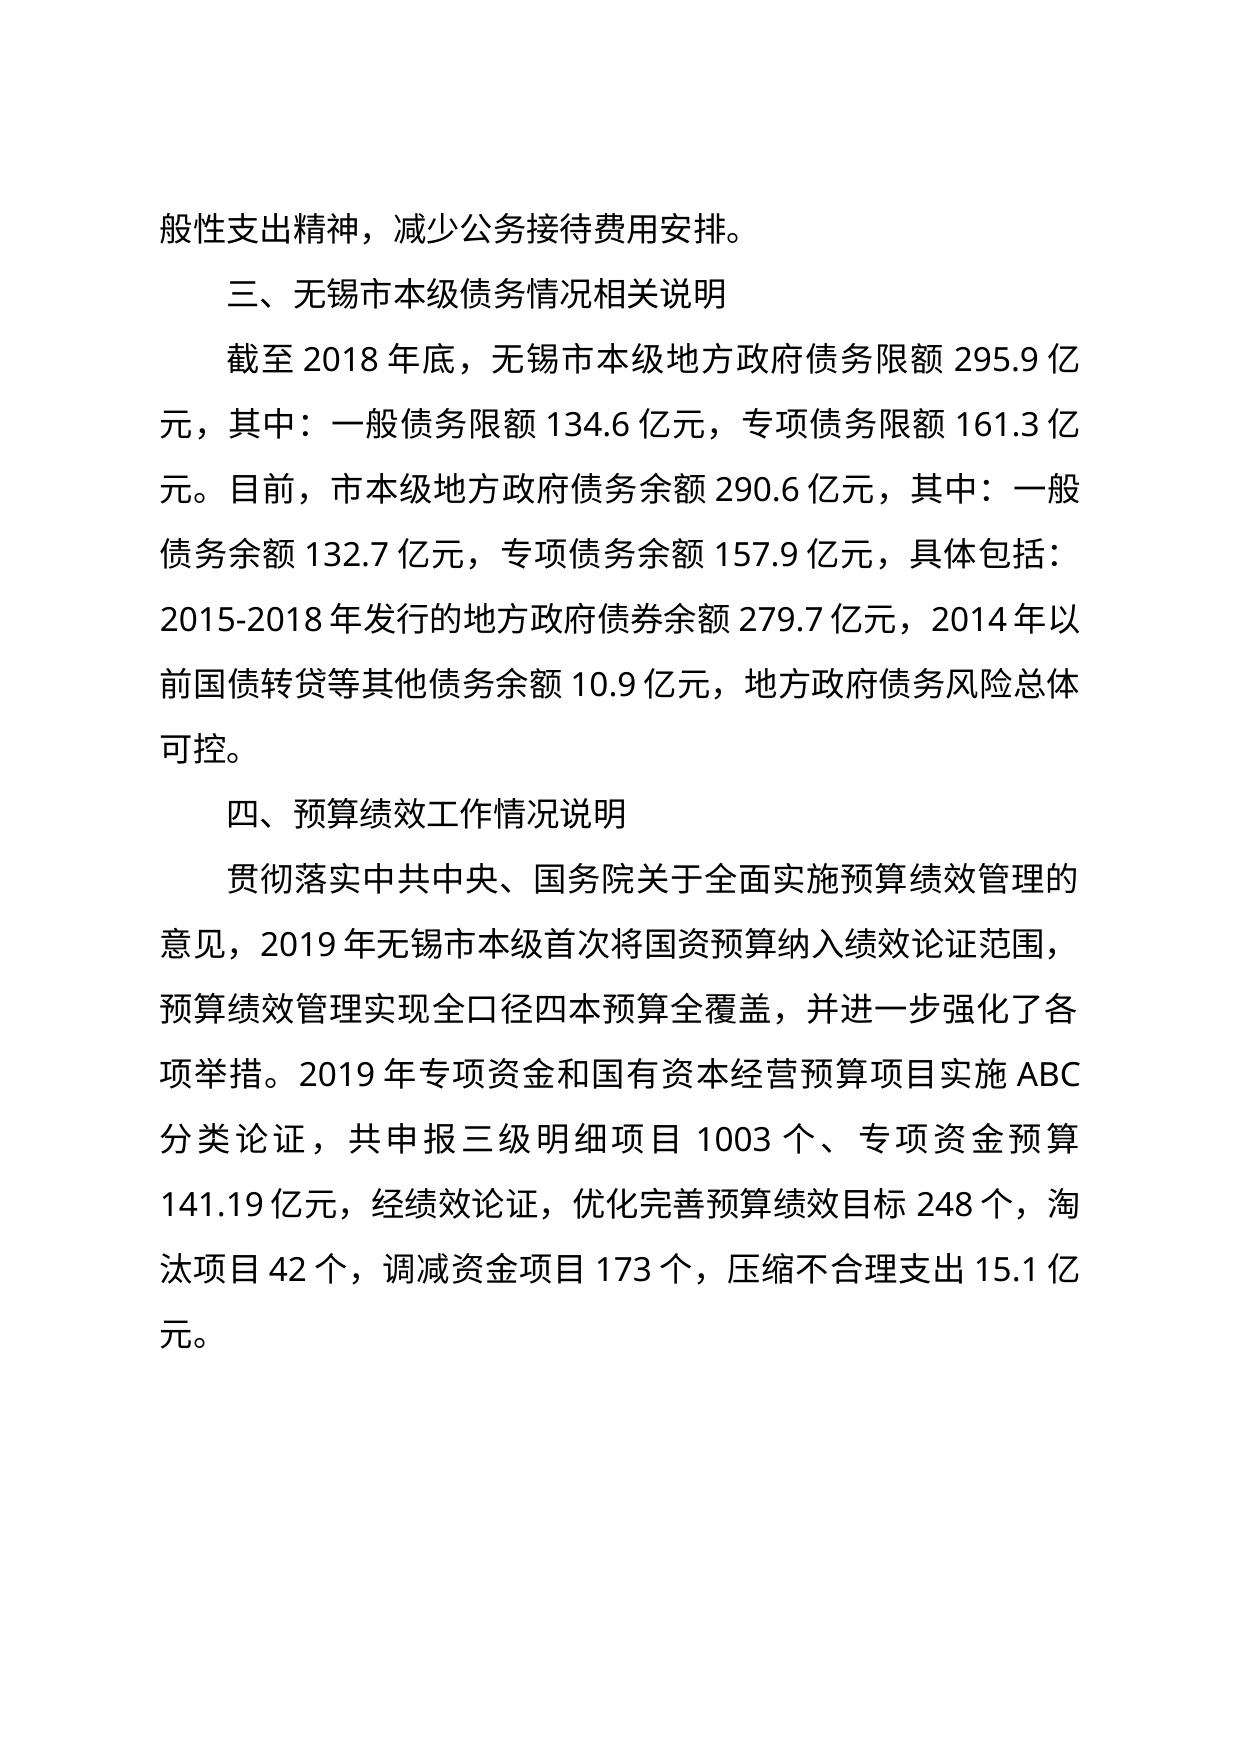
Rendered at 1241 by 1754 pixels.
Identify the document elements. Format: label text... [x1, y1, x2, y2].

text 三、无锡市本级债务情况相关说明 [159, 259, 1081, 324]
text 贯彻落实中共中央、国务院关于全面实施预算绩效管理的意见，2019年无锡市本级首次将国资预算纳入绩效论证范围，预算绩效管理实现全口径四本预算全覆盖，并进一步强化了各项举措。2019年专项资金和国有资本经营预算项目实施ABC分类论证，共申报三级明细项目1003个、专项资金预算141.19亿元，经绩效论证，优化完善预算绩效目标248个，淘汰项目42个，调减资金项目173个，压缩不合理支出15.1亿元。 [159, 844, 1081, 1364]
text 截至2018年底，无锡市本级地方政府债务限额295.9亿元，其中：一般债务限额134.6亿元，专项债务限额161.3亿元。目前，市本级地方政府债务余额290.6亿元，其中：一般债务余额132.7亿元，专项债务余额157.9亿元，具体包括：2015-2018年发行的地方政府债券余额279.7亿元，2014年以前国债转贷等其他债务余额10.9亿元，地方政府债务风险总体可控。 [159, 324, 1081, 779]
text 四、预算绩效工作情况说明 [159, 779, 1081, 844]
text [159, 194, 1081, 259]
